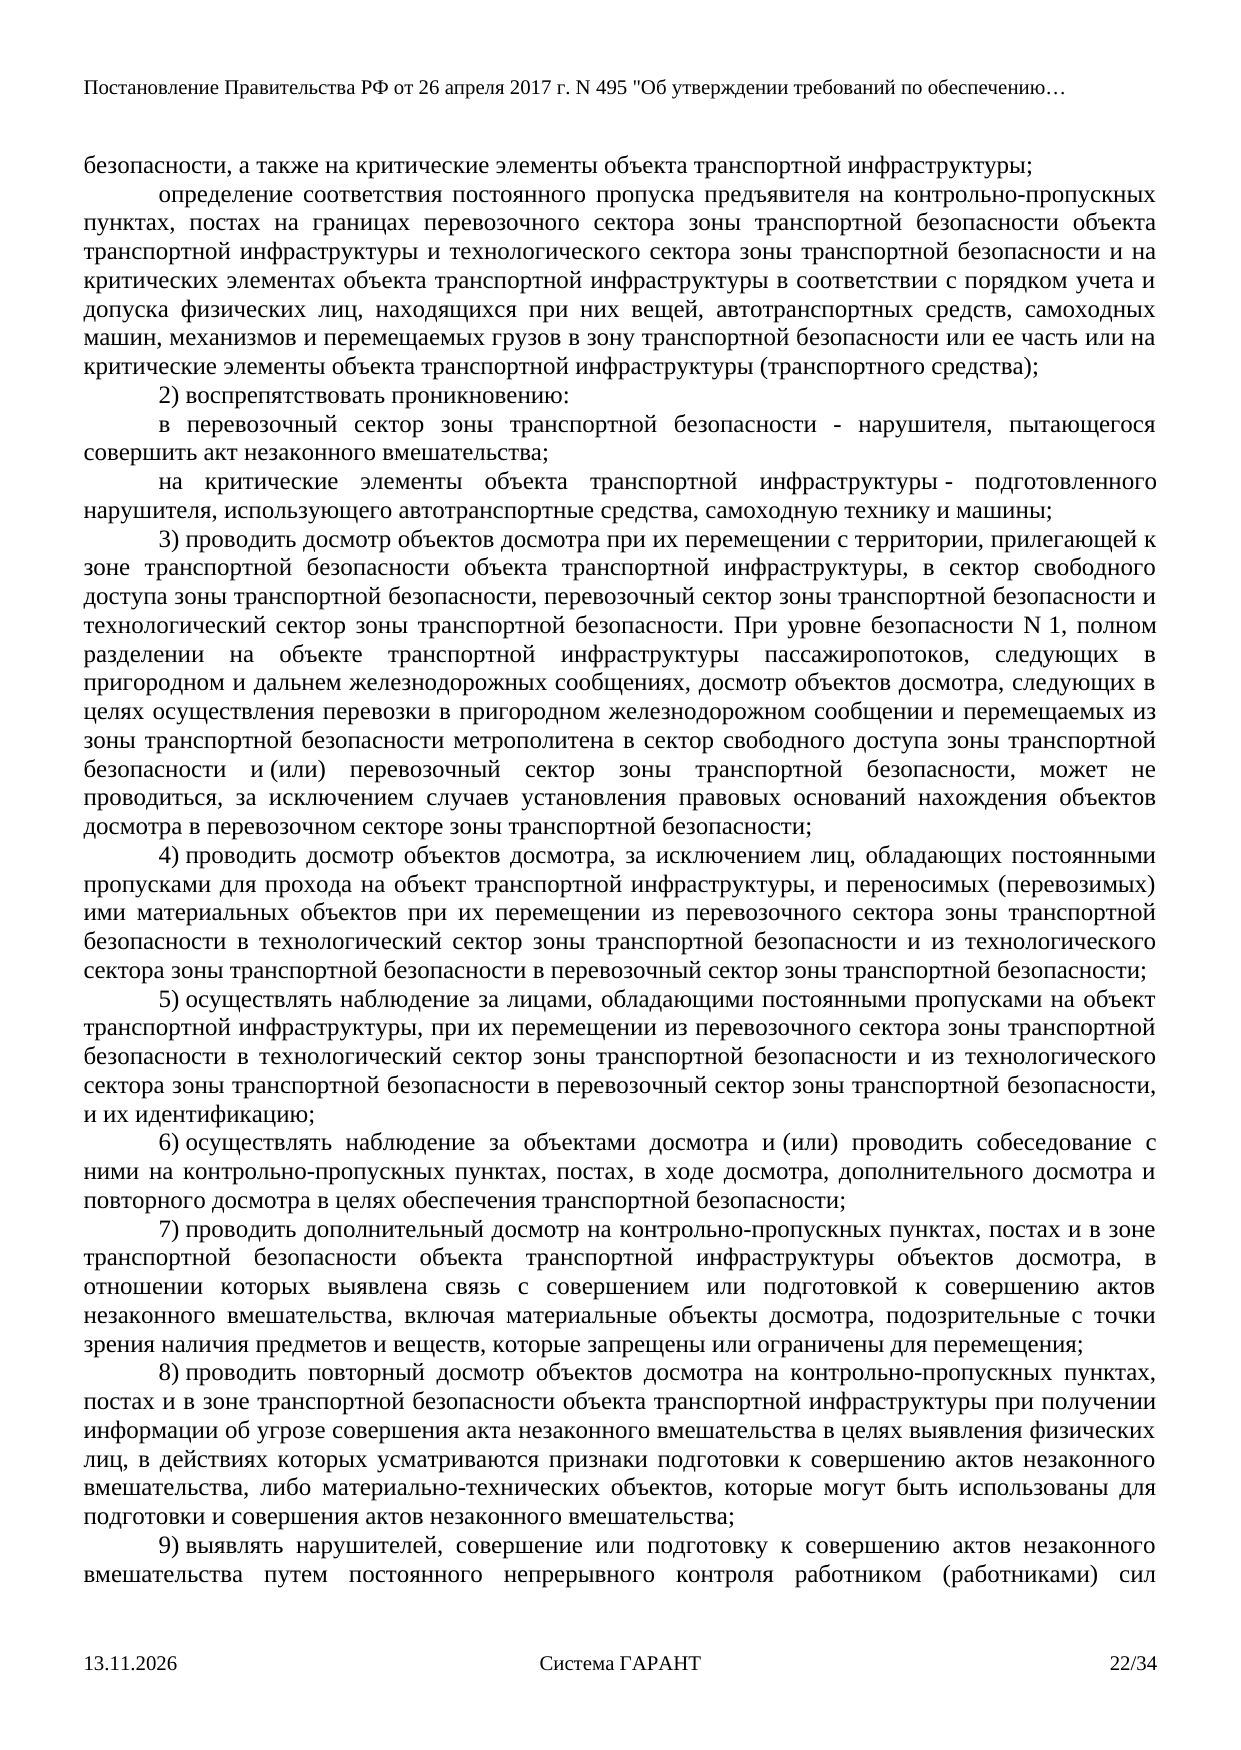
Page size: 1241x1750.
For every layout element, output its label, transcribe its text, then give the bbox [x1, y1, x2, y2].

text 6) осуществлять наблюдение за объектами досмотра и (или) проводить собеседование с ними на контрольно-пропускных пунктах, постах, в ходе досмотра, дополнительного досмотра и повторного досмотра в целях обеспечения транспортной безопасности; [83, 1127, 1157, 1214]
text в перевозочный сектор зоны транспортной безопасности - нарушителя, пытающегося совершить акт незаконного вмешательства; [83, 409, 1157, 466]
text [83, 150, 1157, 179]
text 4) проводить досмотр объектов досмотра, за исключением лиц, обладающих постоянными пропусками для прохода на объект транспортной инфраструктуры, и переносимых (перевозимых) ими материальных объектов при их перемещении из перевозочного сектора зоны транспортной безопасности в технологический сектор зоны транспортной безопасности и из технологического сектора зоны транспортной безопасности в перевозочный сектор зоны транспортной безопасности; [83, 840, 1157, 984]
text 2) воспрепятствовать проникновению: [83, 380, 1157, 409]
text 5) осуществлять наблюдение за лицами, обладающими постоянными пропусками на объект транспортной инфраструктуры, при их перемещении из перевозочного сектора зоны транспортной безопасности в технологический сектор зоны транспортной безопасности и из технологического сектора зоны транспортной безопасности в перевозочный сектор зоны транспортной безопасности, и их идентификацию; [83, 984, 1157, 1127]
text 3) проводить досмотр объектов досмотра при их перемещении с территории, прилегающей к зоне транспортной безопасности объекта транспортной инфраструктуры, в сектор свободного доступа зоны транспортной безопасности, перевозочный сектор зоны транспортной безопасности и технологический сектор зоны транспортной безопасности. При уровне безопасности N 1, полном разделении на объекте транспортной инфраструктуры пассажиропотоков, следующих в пригородном и дальнем железнодорожных сообщениях, досмотр объектов досмотра, следующих в целях осуществления перевозки в пригородном железнодорожном сообщении и перемещаемых из зоны транспортной безопасности метрополитена в сектор свободного доступа зоны транспортной безопасности и (или) перевозочный сектор зоны транспортной безопасности, может не проводиться, за исключением случаев установления правовых оснований нахождения объектов досмотра в перевозочном секторе зоны транспортной безопасности; [83, 524, 1157, 840]
text 8) проводить повторный досмотр объектов досмотра на контрольно-пропускных пунктах, постах и в зоне транспортной безопасности объекта транспортной инфраструктуры при получении информации об угрозе совершения акта незаконного вмешательства в целях выявления физических лиц, в действиях которых усматриваются признаки подготовки к совершению актов незаконного вмешательства, либо материально-технических объектов, которые могут быть использованы для подготовки и совершения актов незаконного вмешательства; [83, 1357, 1157, 1530]
text 7) проводить дополнительный досмотр на контрольно-пропускных пунктах, постах и в зоне транспортной безопасности объекта транспортной инфраструктуры объектов досмотра, в отношении которых выявлена связь с совершением или подготовкой к совершению актов незаконного вмешательства, включая материальные объекты досмотра, подозрительные с точки зрения наличия предметов и веществ, которые запрещены или ограничены для перемещения; [83, 1214, 1157, 1357]
text на критические элементы объекта транспортной инфраструктуры - подготовленного нарушителя, использующего автотранспортные средства, самоходную технику и машины; [83, 466, 1157, 524]
text определение соответствия постоянного пропуска предъявителя на контрольно-пропускных пунктах, постах на границах перевозочного сектора зоны транспортной безопасности объекта транспортной инфраструктуры и технологического сектора зоны транспортной безопасности и на критических элементах объекта транспортной инфраструктуры в соответствии с порядком учета и допуска физических лиц, находящихся при них вещей, автотранспортных средств, самоходных машин, механизмов и перемещаемых грузов в зону транспортной безопасности или ее часть или на критические элементы объекта транспортной инфраструктуры (транспортного средства); [83, 179, 1157, 380]
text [83, 1530, 1157, 1587]
